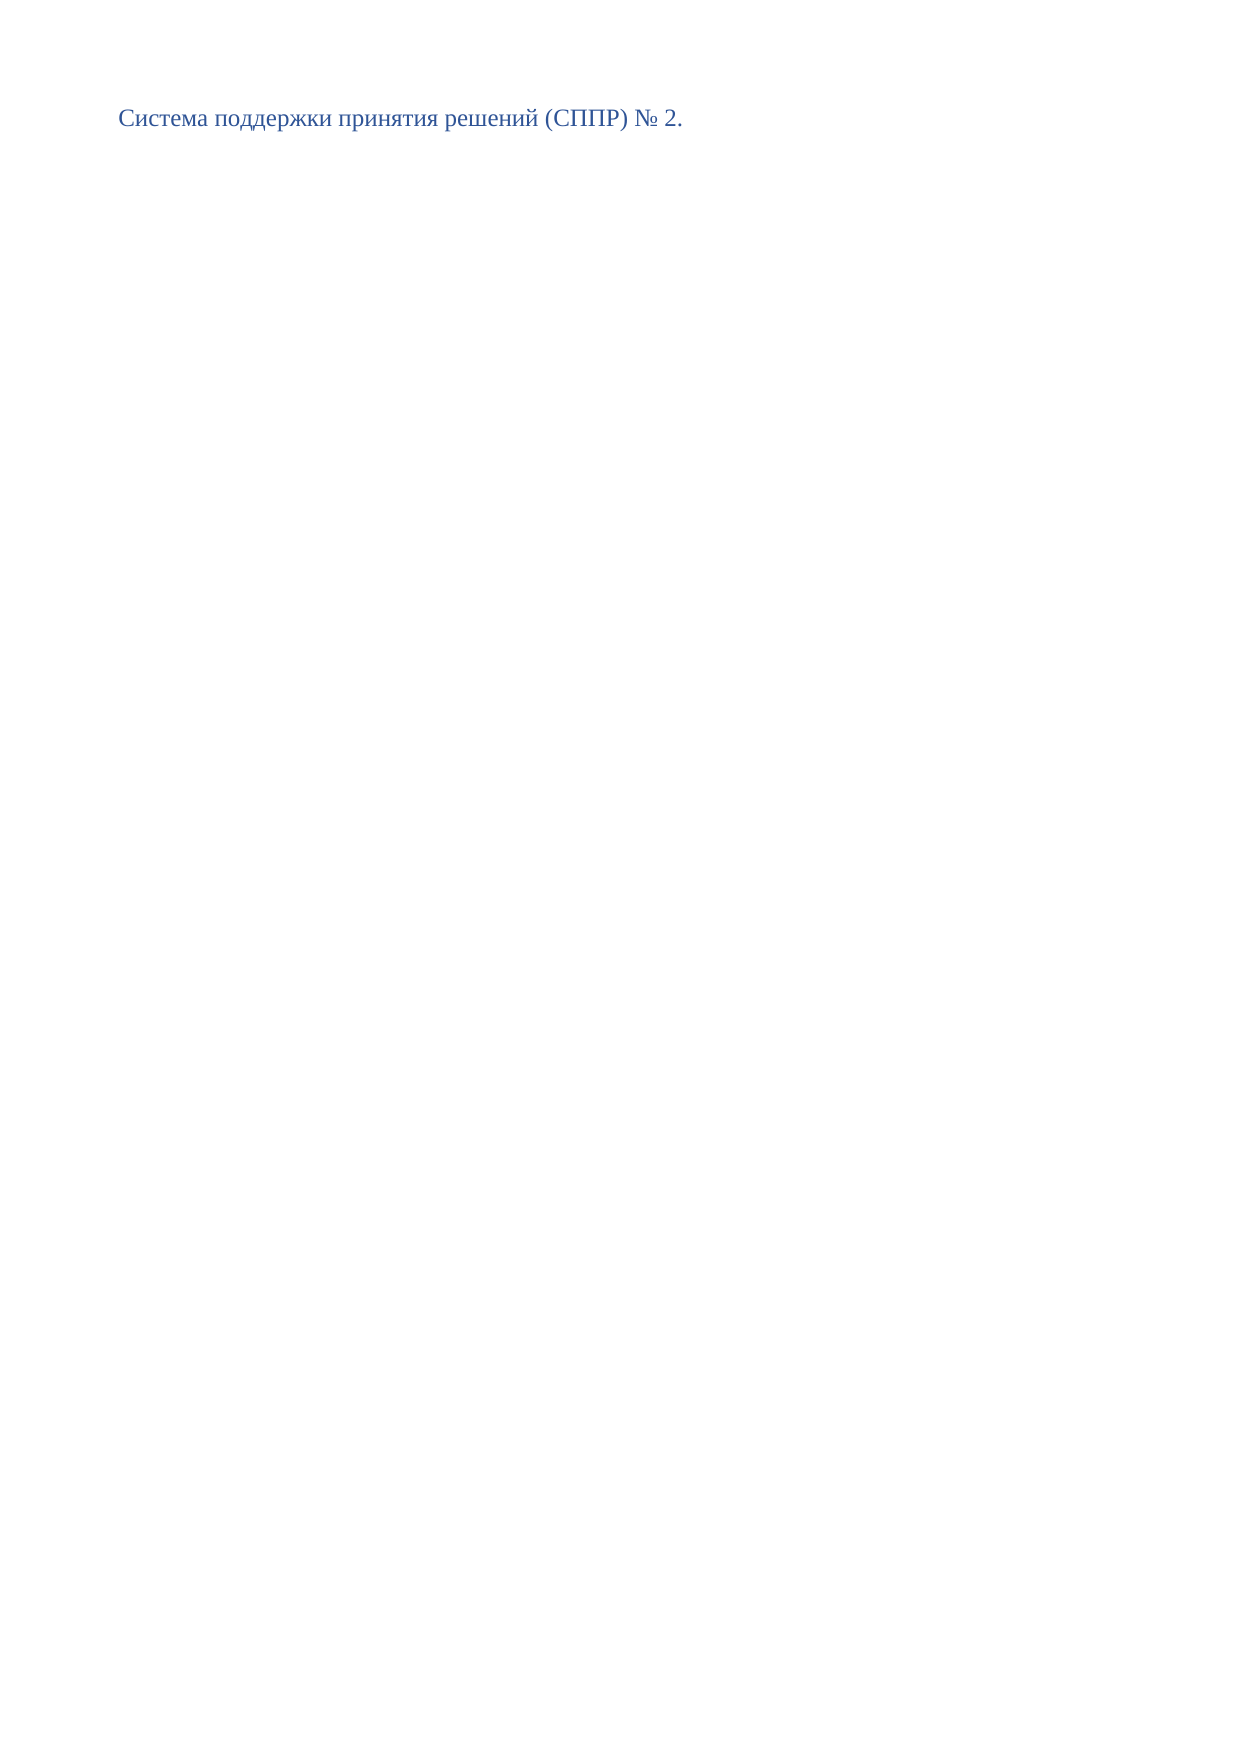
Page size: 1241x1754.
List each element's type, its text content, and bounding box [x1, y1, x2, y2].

subtitle Система поддержки принятия решений (СППР) № 2. [118, 103, 1122, 132]
